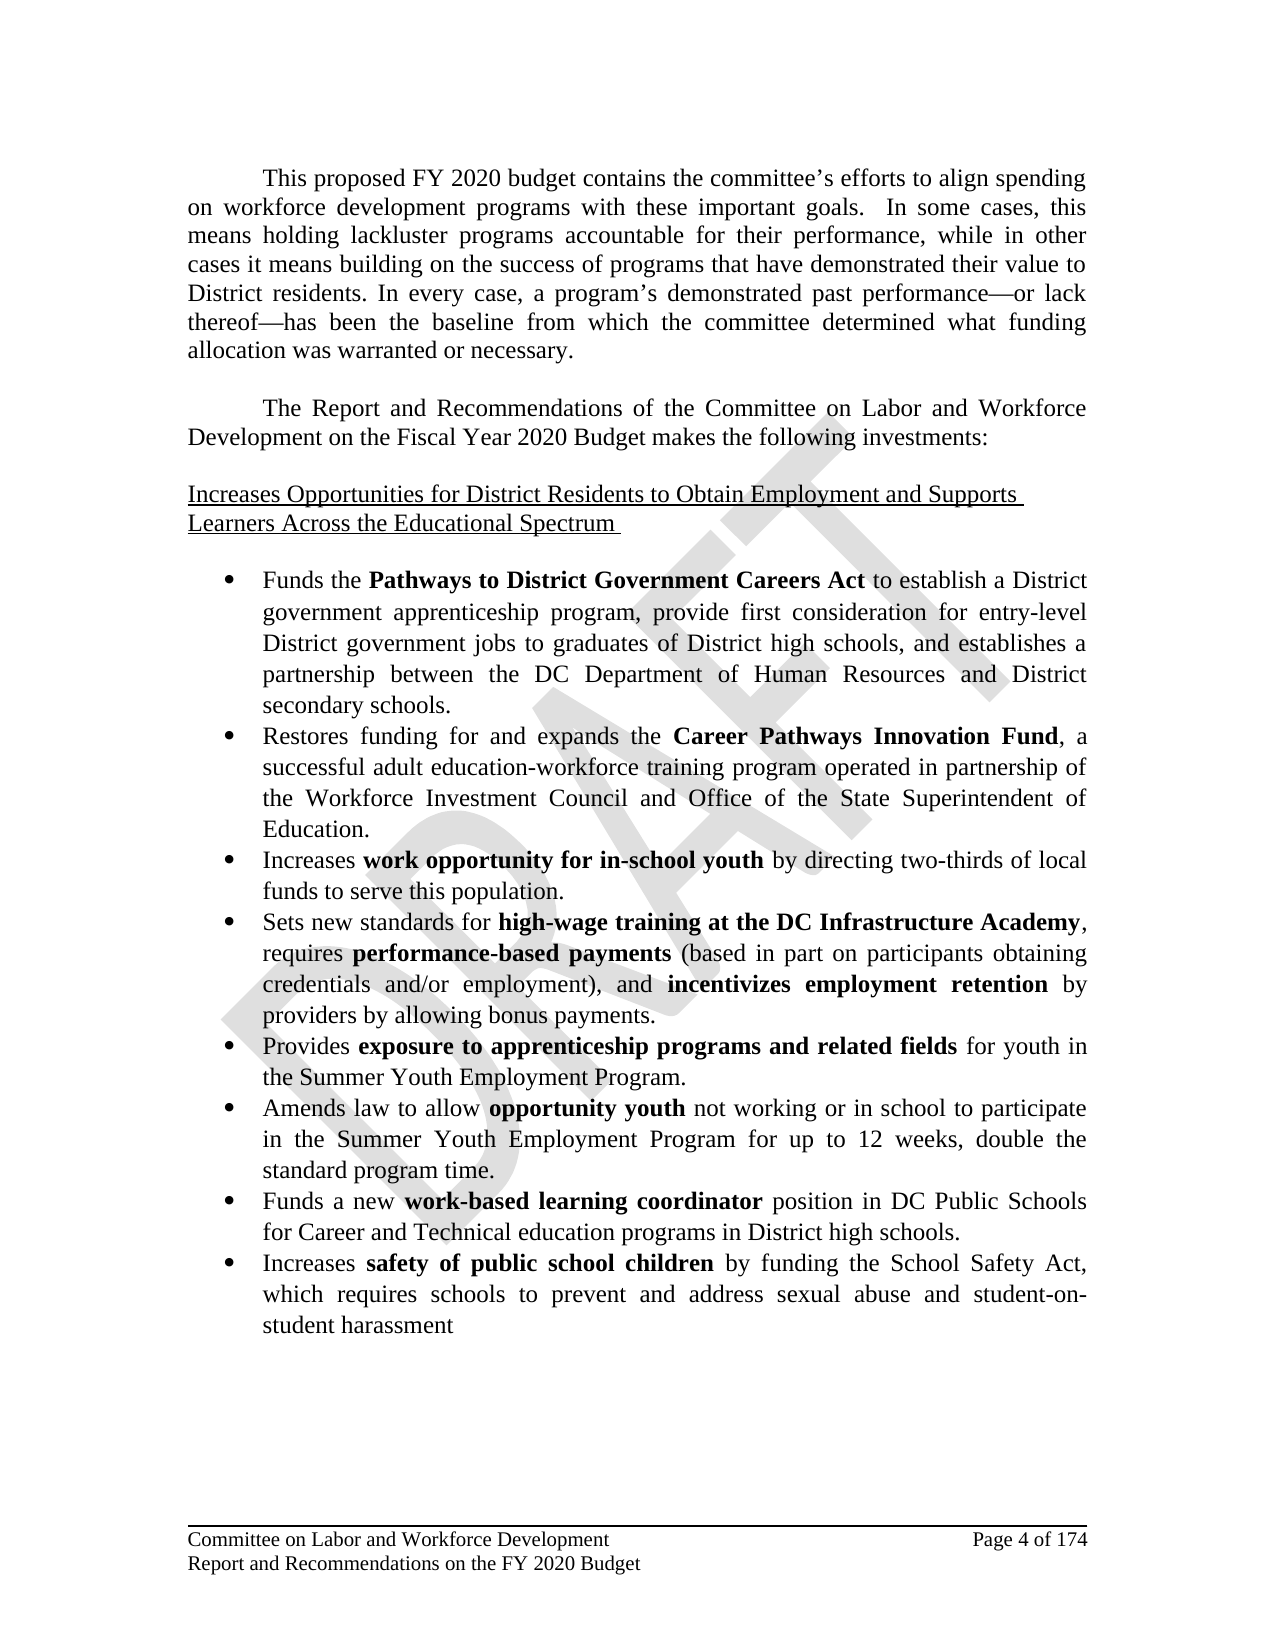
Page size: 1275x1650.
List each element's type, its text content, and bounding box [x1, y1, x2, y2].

list Provides exposure to apprenticeship programs and related fields for youth in the Summer Youth Employment Program. [225, 1031, 1087, 1091]
text The Report and Recommendations of the Committee on Labor and Workforce Development on the Fiscal Year 2020 Budget makes the following investments: [187, 393, 1087, 451]
text Increases Opportunities for District Residents to Obtain Employment and Supports Learners Across the Educational Spectrum [187, 479, 1087, 537]
list Increases work opportunity for in-school youth by directing two-thirds of local funds to serve this population. [225, 845, 1087, 905]
list Funds a new work-based learning coordinator position in DC Public Schools for Career and Technical education programs in District high schools. [225, 1186, 1087, 1246]
text This proposed FY 2020 budget contains the committee’s efforts to align spending on workforce development programs with these important goals. In some cases, this means holding lackluster programs accountable for their performance, while in other cases it means building on the success of programs that have demonstrated their value to District residents. In every case, a program’s demonstrated past performance—or lack thereof—has been the baseline from which the committee determined what funding allocation was warranted or necessary. [187, 163, 1087, 364]
list Sets new standards for high-wage training at the DC Infrastructure Academy, requires performance-based payments (based in part on participants obtaining credentials and/or employment), and incentivizes employment retention by providers by allowing bonus payments. [225, 907, 1087, 1029]
list Funds the Pathways to District Government Careers Act to establish a District government apprenticeship program, provide first consideration for entry-level District government jobs to graduates of District high schools, and establishes a partnership between the DC Department of Human Resources and District secondary schools. [225, 566, 1087, 718]
list Restores funding for and expands the Career Pathways Innovation Fund, a successful adult education-workforce training program operated in partnership of the Workforce Investment Council and Office of the State Superintendent of Education. [225, 721, 1087, 843]
list Increases safety of public school children by funding the School Safety Act, which requires schools to prevent and address sexual abuse and student-on-student harassment [225, 1248, 1087, 1339]
list Amends law to allow opportunity youth not working or in school to participate in the Summer Youth Employment Program for up to 12 weeks, double the standard program time. [225, 1093, 1087, 1184]
